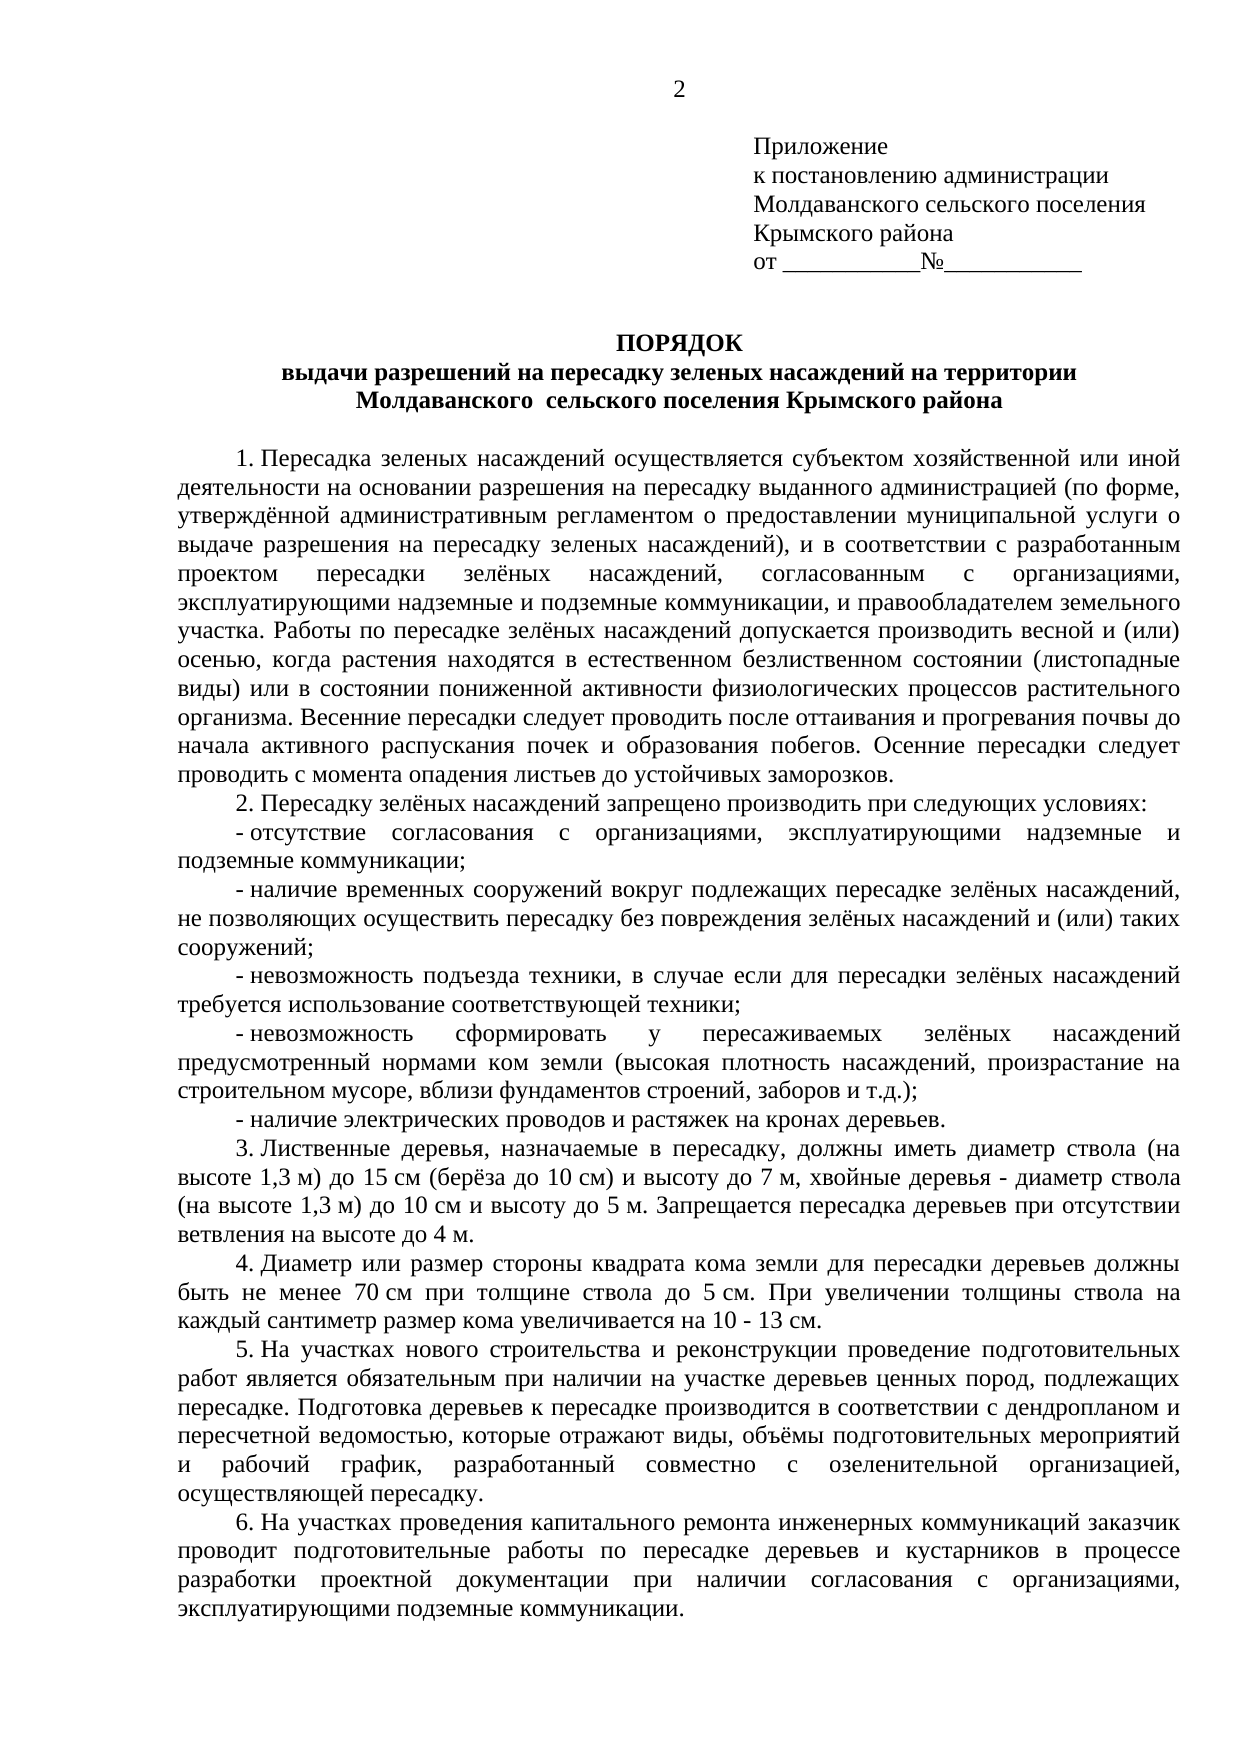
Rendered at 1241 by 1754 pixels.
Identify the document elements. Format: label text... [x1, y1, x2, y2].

text от ___________№___________ [753, 246, 1196, 275]
text выдачи разрешений на пересадку зеленых насаждений на территории [177, 357, 1181, 385]
text - наличие временных сооружений вокруг подлежащих пересадке зелёных насаждений, не позволяющих осуществить пересадку без повреждения зелёных насаждений и (или) таких сооружений; [177, 874, 1181, 960]
text Приложение [753, 131, 1193, 160]
text 6. На участках проведения капитального ремонта инженерных коммуникаций заказчик проводит подготовительные работы по пересадке деревьев и кустарников в процессе разработки проектной документации при наличии согласования с организациями, эксплуатирующими подземные коммуникации. [177, 1507, 1181, 1622]
text Молдаванского сельского поселения Крымского района [177, 385, 1181, 414]
text - невозможность подъезда техники, в случае если для пересадки зелёных насаждений требуется использование соответствующей техники; [177, 960, 1181, 1018]
text 3. Лиственные деревья, назначаемые в пересадку, должны иметь диаметр ствола (на высоте 1,3 м) до 15 см (берёза до 10 см) и высоту до 7 м, хвойные деревья - диаметр ствола (на высоте 1,3 м) до 10 см и высоту до 5 м. Запрещается пересадка деревьев при отсутствии ветвления на высоте до 4 м. [177, 1133, 1181, 1248]
text - отсутствие согласования с организациями, эксплуатирующими надземные и подземные коммуникации; [177, 817, 1181, 874]
text 5. На участках нового строительства и реконструкции проведение подготовительных работ является обязательным при наличии на участке деревьев ценных пород, подлежащих пересадке. Подготовка деревьев к пересадке производится в соответствии с дендропланом и пересчетной ведомостью, которые отражают виды, объёмы подготовительных мероприятий и рабочий график, разработанный совместно с озеленительной организацией, осуществляющей пересадку. [177, 1334, 1181, 1507]
text Молдаванского сельского поселения Крымского района [753, 189, 1196, 246]
text 2. Пересадку зелёных насаждений запрещено производить при следующих условиях: [177, 788, 1181, 817]
text 4. Диаметр или размер стороны квадрата кома земли для пересадки деревьев должны быть не менее 70 см при толщине ствола до 5 см. При увеличении толщины ствола на каждый сантиметр размер кома увеличивается на 10 - 13 см. [177, 1248, 1181, 1334]
text - невозможность сформировать у пересаживаемых зелёных насаждений предусмотренный нормами ком земли (высокая плотность насаждений, произрастание на строительном мусоре, вблизи фундаментов строений, заборов и т.д.); [177, 1018, 1181, 1104]
text ПОРЯДОК [177, 328, 1181, 357]
text к постановлению администрации [753, 160, 1196, 189]
text 1. Пересадка зеленых насаждений осуществляется субъектом хозяйственной или иной деятельности на основании разрешения на пересадку выданного администрацией (по форме, утверждённой административным регламентом о предоставлении муниципальной услуги о выдаче разрешения на пересадку зеленых насаждений), и в соответствии с разработанным проектом пересадки зелёных насаждений, согласованным с организациями, эксплуатирующими надземные и подземные коммуникации, и правообладателем земельного участка. Работы по пересадке зелёных насаждений допускается производить весной и (или) осенью, когда растения находятся в естественном безлиственном состоянии (листопадные виды) или в состоянии пониженной активности физиологических процессов растительного организма. Весенние пересадки следует проводить после оттаивания и прогревания почвы до начала активного распускания почек и образования побегов. Осенние пересадки следует проводить с момента опадения листьев до устойчивых заморозков. [177, 443, 1181, 788]
text - наличие электрических проводов и растяжек на кронах деревьев. [177, 1104, 1181, 1133]
